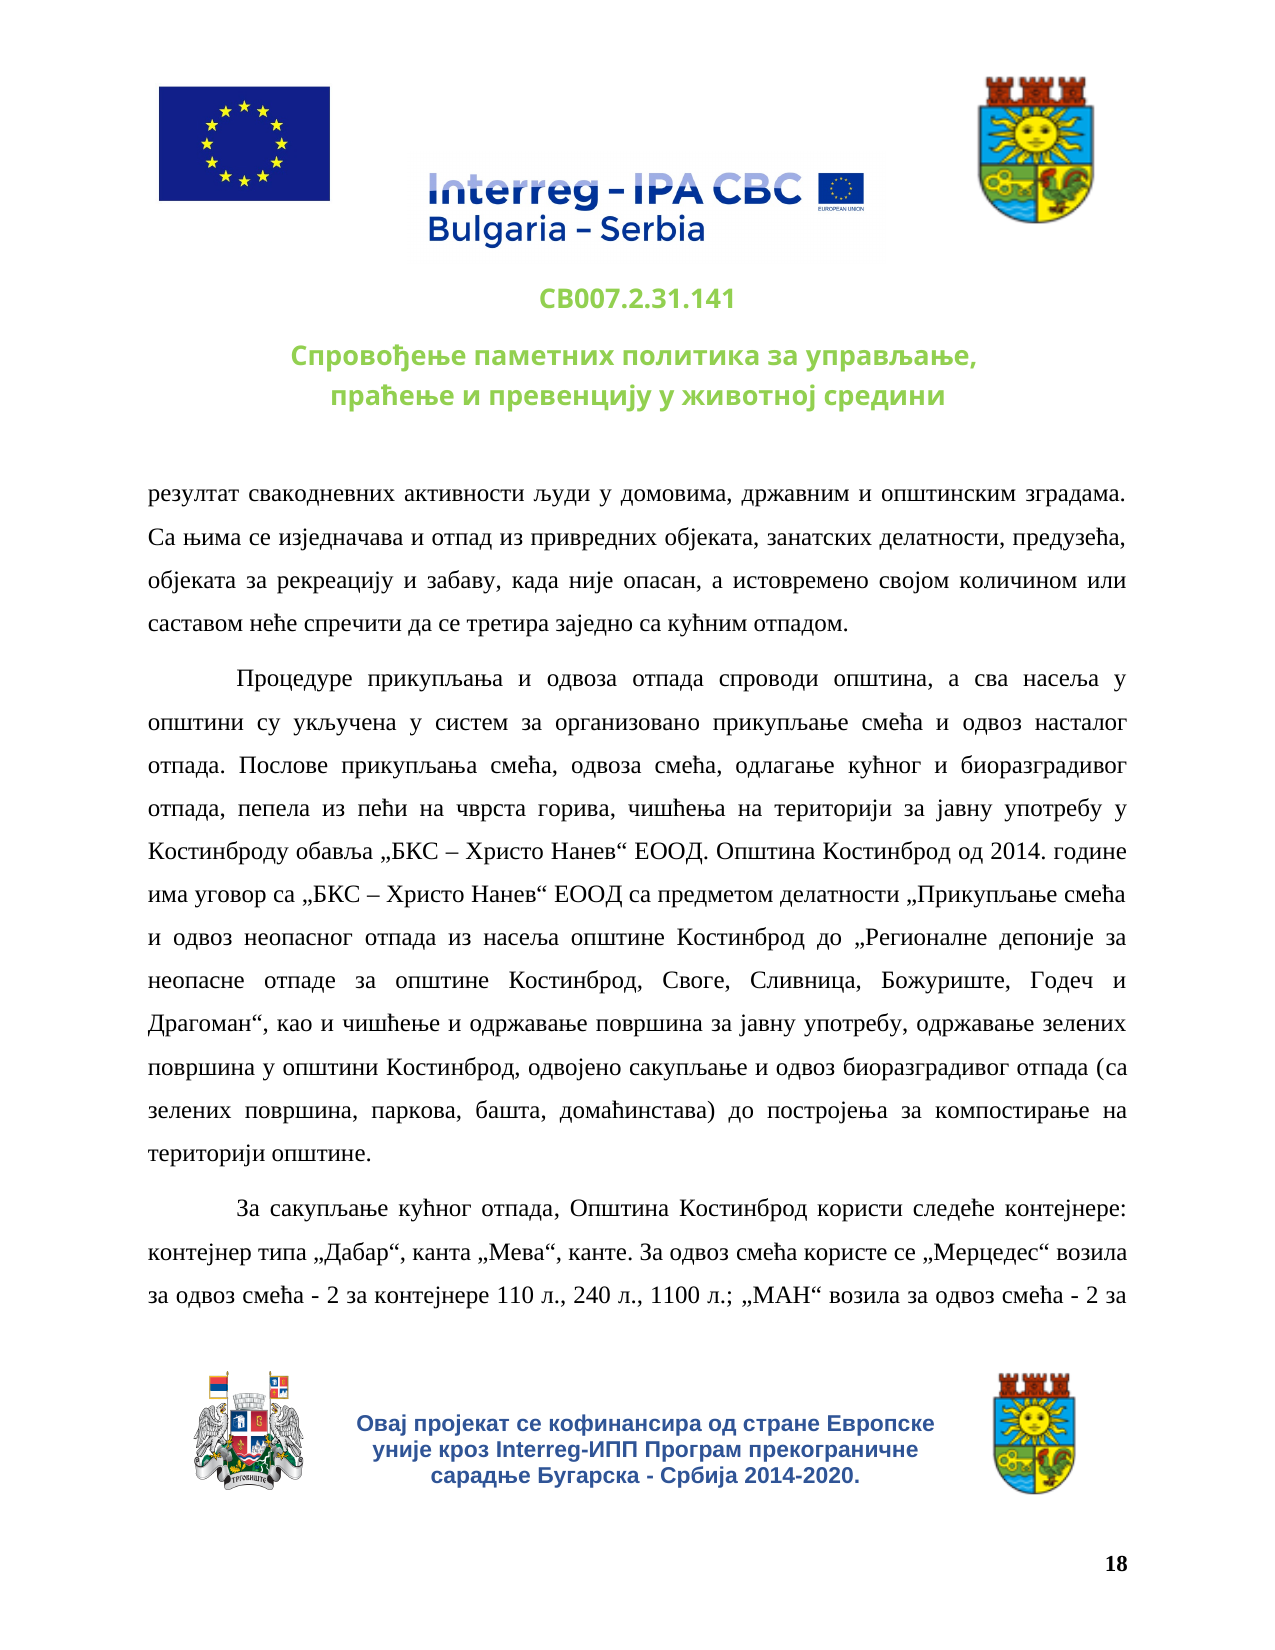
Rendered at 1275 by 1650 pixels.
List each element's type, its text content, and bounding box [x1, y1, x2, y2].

picture [155, 83, 333, 204]
text Процедуре прикупљања и одвоза отпада спроводи општина, а сва насеља у општини су укључена у систем за организовано прикупљање смећа и одвоз насталог отпада. Послове прикупљања смећа, одвоза смећа, одлагање кућног и биоразградивог отпада, пепела из пећи на чврста горива, чишћења на територији за јавну употребу у Костинброду обавља „БКС – Христо Нанев“ ЕООД. Општина Костинброд од 2014. године има уговор са „БКС – Христо Нанев“ ЕООД са предметом делатности „Прикупљање смећа и одвоз неопасног отпада из насеља општине Костинброд до „Регионалне депоније за неопасне отпаде за општине Костинброд, Своге, Сливница, Божуриште, Годеч и Драгоман“, као и чишћење и одржавање површина за јавну употребу, одржавање зелених површина у општини Костинброд, одвојено сакупљање и одвоз биоразградивог отпада (са зелених површина, паркова, башта, домаћинстава) до постројења за компостирање на територији општине. [148, 663, 1127, 1167]
picture [988, 1371, 1080, 1498]
picture [407, 151, 886, 264]
picture [193, 1371, 304, 1490]
picture [971, 73, 1102, 228]
